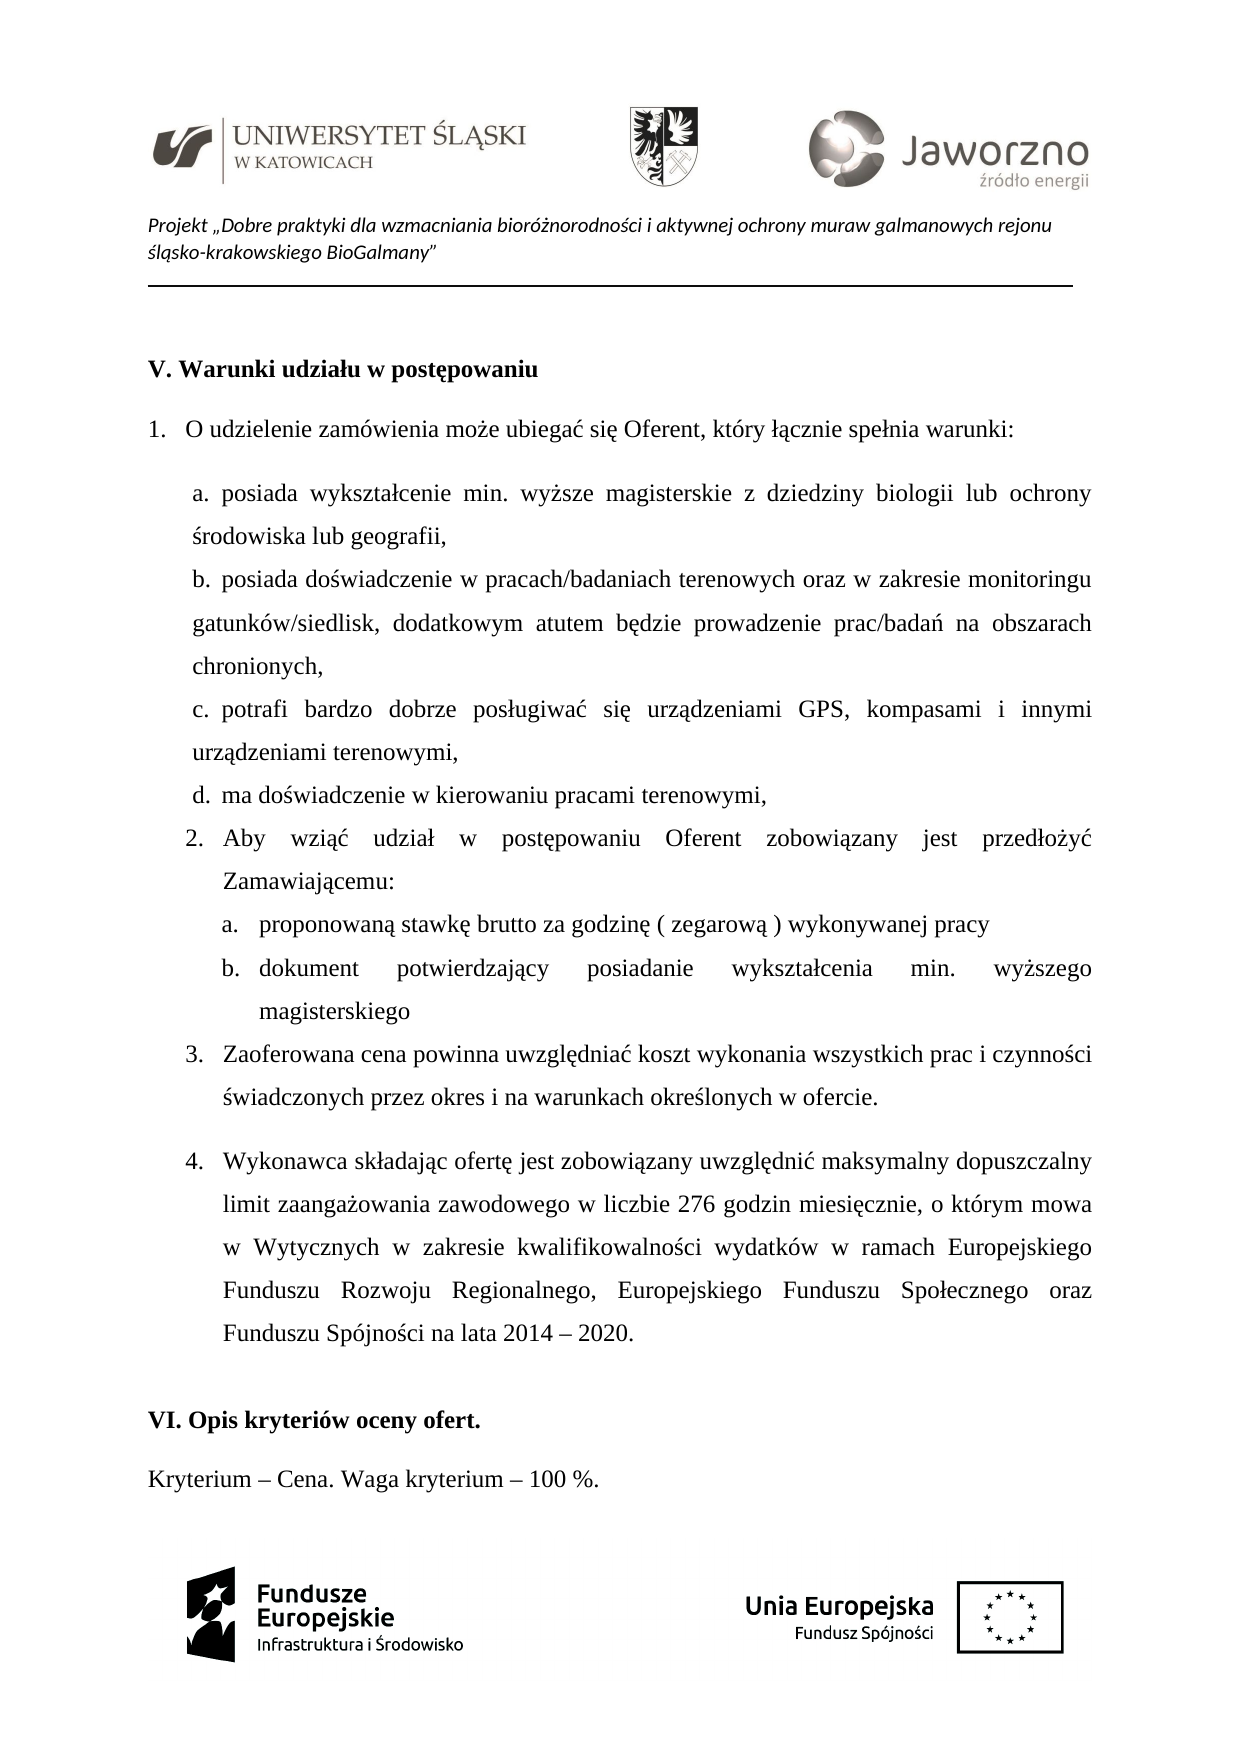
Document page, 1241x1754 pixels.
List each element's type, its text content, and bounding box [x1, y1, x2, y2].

list ma doświadczenie w kierowaniu pracami terenowymi, [192, 780, 1093, 809]
list proponowaną stawkę brutto za godzinę ( zegarową ) wykonywanej pracy [221, 909, 1093, 938]
list potrafi bardzo dobrze posługiwać się urządzeniami GPS, kompasami i innymi urządzeniami terenowymi, [192, 694, 1093, 766]
list Zaoferowana cena powinna uwzględniać koszt wykonania wszystkich prac i czynności świadczonych przez okres i na warunkach określonych w ofercie. [185, 1039, 1093, 1111]
list Aby wziąć udział w postępowaniu Oferent zobowiązany jest przedłożyć Zamawiającemu: [185, 823, 1093, 895]
picture [147, 103, 1092, 193]
list O udzielenie zamówienia może ubiegać się Oferent, który łącznie spełnia warunki: [148, 414, 1093, 443]
list Wykonawca składając ofertę jest zobowiązany uwzględnić maksymalny dopuszczalny limit zaangażowania zawodowego w liczbie 276 godzin miesięcznie, o którym mowa w Wytycznych w zakresie kwalifikowalności wydatków w ramach Europejskiego Funduszu Rozwoju Regionalnego, Europejskiego Funduszu Społecznego oraz Funduszu Spójności na lata 2014 – 2020. [185, 1146, 1093, 1347]
text Kryterium – Cena. Waga kryterium – 100 %. [148, 1464, 1093, 1493]
text V. Warunki udziału w postępowaniu [148, 354, 1093, 383]
list posiada wykształcenie min. wyższe magisterskie z dziedziny biologii lub ochrony środowiska lub geografii, [192, 478, 1093, 550]
list posiada doświadczenie w pracach/badaniach terenowych oraz w zakresie monitoringu gatunków/siedlisk, dodatkowym atutem będzie prowadzenie prac/badań na obszarach chronionych, [192, 564, 1093, 679]
picture [148, 1538, 1092, 1681]
list dokument potwierdzający posiadanie wykształcenia min. wyższego magisterskiego [221, 953, 1093, 1024]
text VI. Opis kryteriów oceny ofert. [148, 1405, 1093, 1433]
